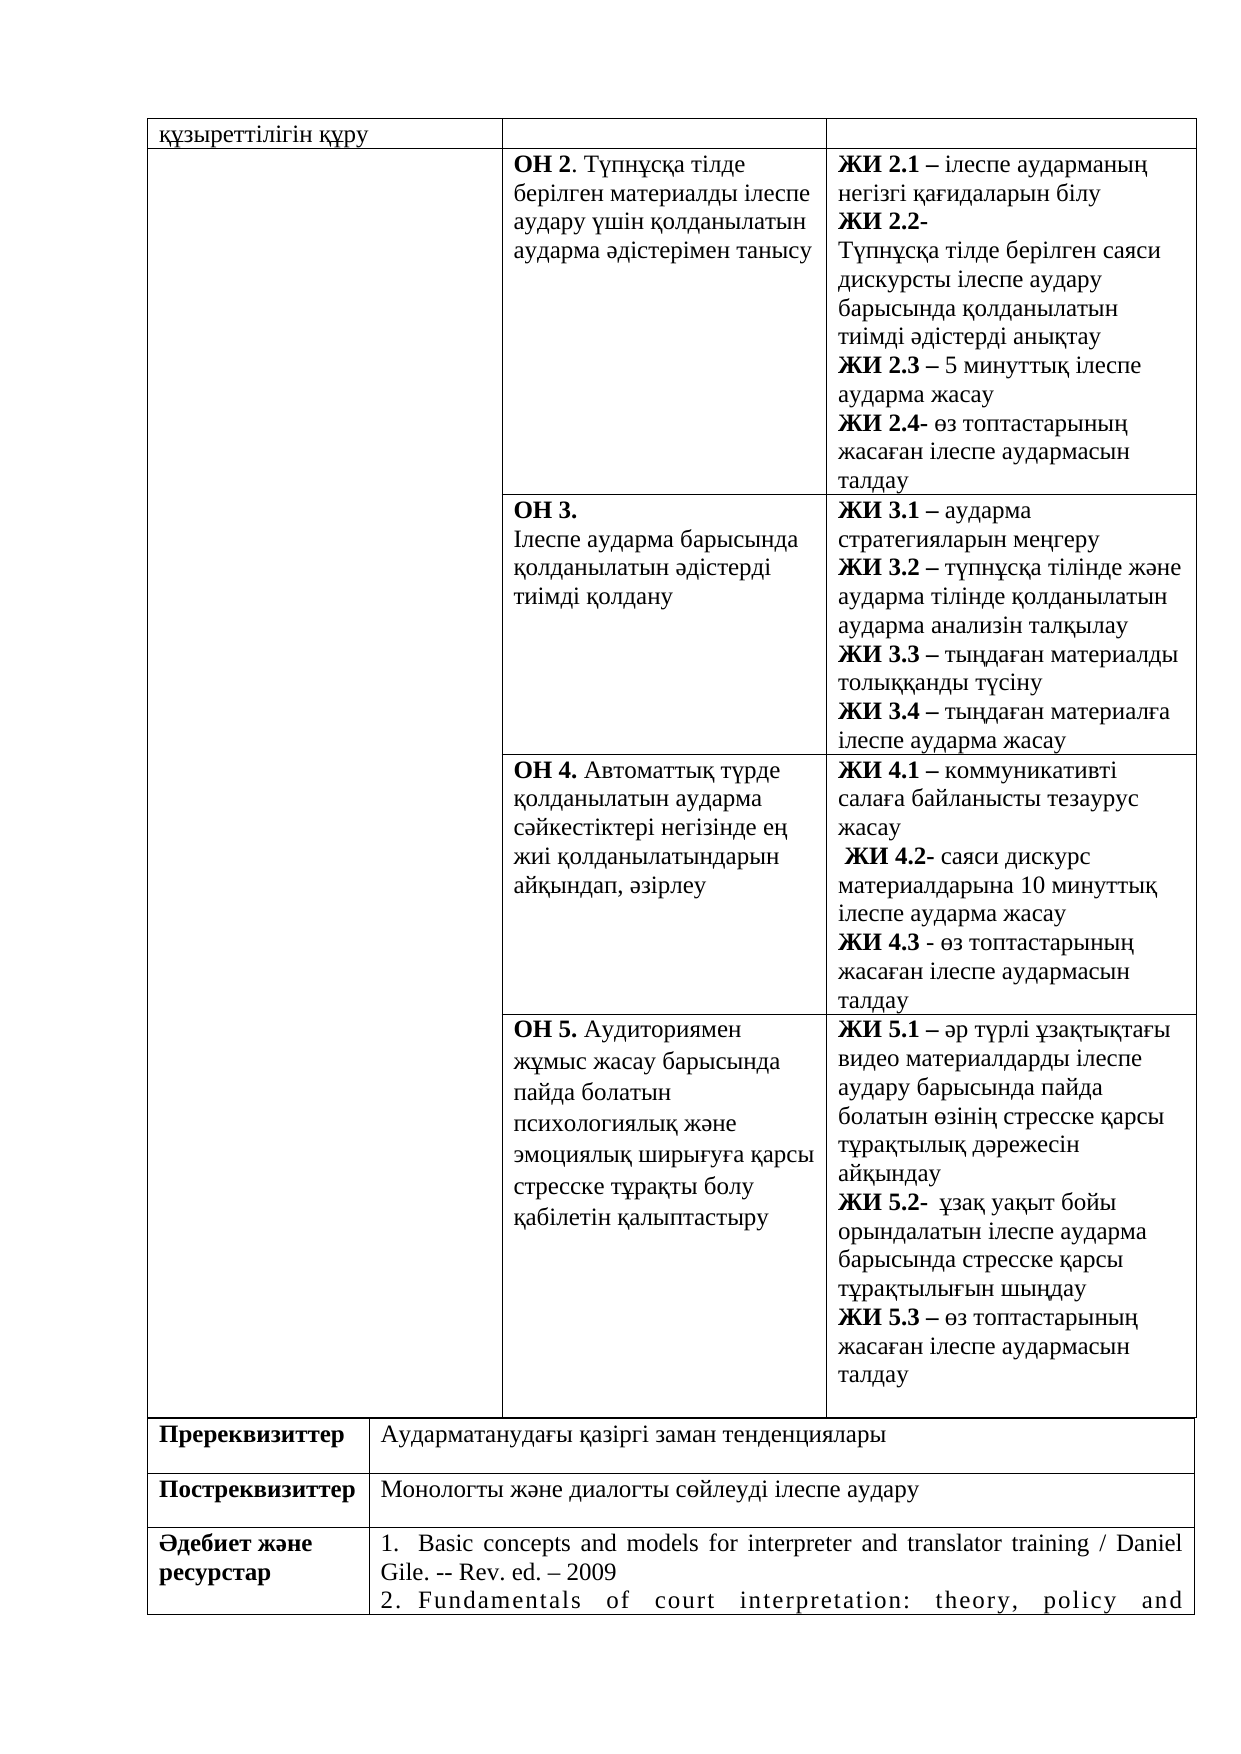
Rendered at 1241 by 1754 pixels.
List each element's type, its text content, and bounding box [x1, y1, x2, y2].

table_cell ЖИ 4.1 – коммуникативті салаға байланысты тезаурус жасау ЖИ 4.2- саяси дискурс материалдарына 10 минуттық ілеспе аударма жасау ЖИ 4.3 - өз топтастарының жасаған ілеспе аудармасын талдау [827, 755, 1196, 1013]
table_header Пререквизиттер [148, 1419, 369, 1473]
table_cell ЖИ 2.1 – ілеспе аударманың негізгі қағидаларын білу ЖИ 2.2- Түпнұсқа тілде берілген саяси дискурсты ілеспе аудару барысында қолданылатын тиімді әдістерді анықтау ЖИ 2.3 – 5 минуттық ілеспе аударма жасау ЖИ 2.4- өз топтастарының жасаған ілеспе аудармасын талдау [827, 149, 1196, 494]
table_cell ЖИ 3.1 – аударма стратегияларын меңгеру ЖИ 3.2 – түпнұсқа тілінде және аударма тілінде қолданылатын аударма анализін талқылау ЖИ 3.3 – тыңдаған материалды толыққанды түсіну ЖИ 3.4 – тыңдаған материалға ілеспе аударма жасау [827, 495, 1196, 754]
table_cell ОН 2. Түпнұсқа тілде берілген материалды ілеспе аудару үшін қолданылатын аударма әдістерімен танысу [503, 149, 826, 494]
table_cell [370, 1528, 1194, 1614]
table_header Аударматанудағы қазіргі заман тенденциялары [370, 1419, 1194, 1473]
table_cell ОН 4. Автоматтық түрде қолданылатын аударма сәйкестіктері негізінде ең жиі қолданылатындарын айқындап, әзірлеу [503, 755, 826, 1013]
table_cell Монологты және диалогты сөйлеуді ілеспе аудару [370, 1474, 1194, 1527]
table_cell ЖИ 5.1 – әр түрлі ұзақтықтағы видео материалдарды ілеспе аудару барысында пайда болатын өзінің стресске қарсы тұрақтылық дәрежесін айқындау ЖИ 5.2- ұзақ уақыт бойы орындалатын ілеспе аударма барысында стресске қарсы тұрақтылығын шыңдау ЖИ 5.3 – өз топтастарының жасаған ілеспе аудармасын талдау [827, 1015, 1196, 1417]
table_cell [148, 149, 502, 1417]
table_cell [148, 1528, 369, 1614]
table_cell Постреквизиттер [148, 1474, 369, 1527]
table_cell ОН 5. Аудиториямен жұмыс жасау барысында пайда болатын психологиялық және эмоциялық ширығуға қарсы стресске тұрақты болу қабілетін қалыптастыру [503, 1015, 826, 1417]
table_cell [148, 119, 502, 148]
table_cell ОН 3. Ілеспе аударма барысында қолданылатын әдістерді тиімді қолдану [503, 495, 826, 754]
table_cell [503, 119, 826, 148]
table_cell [827, 119, 1196, 148]
